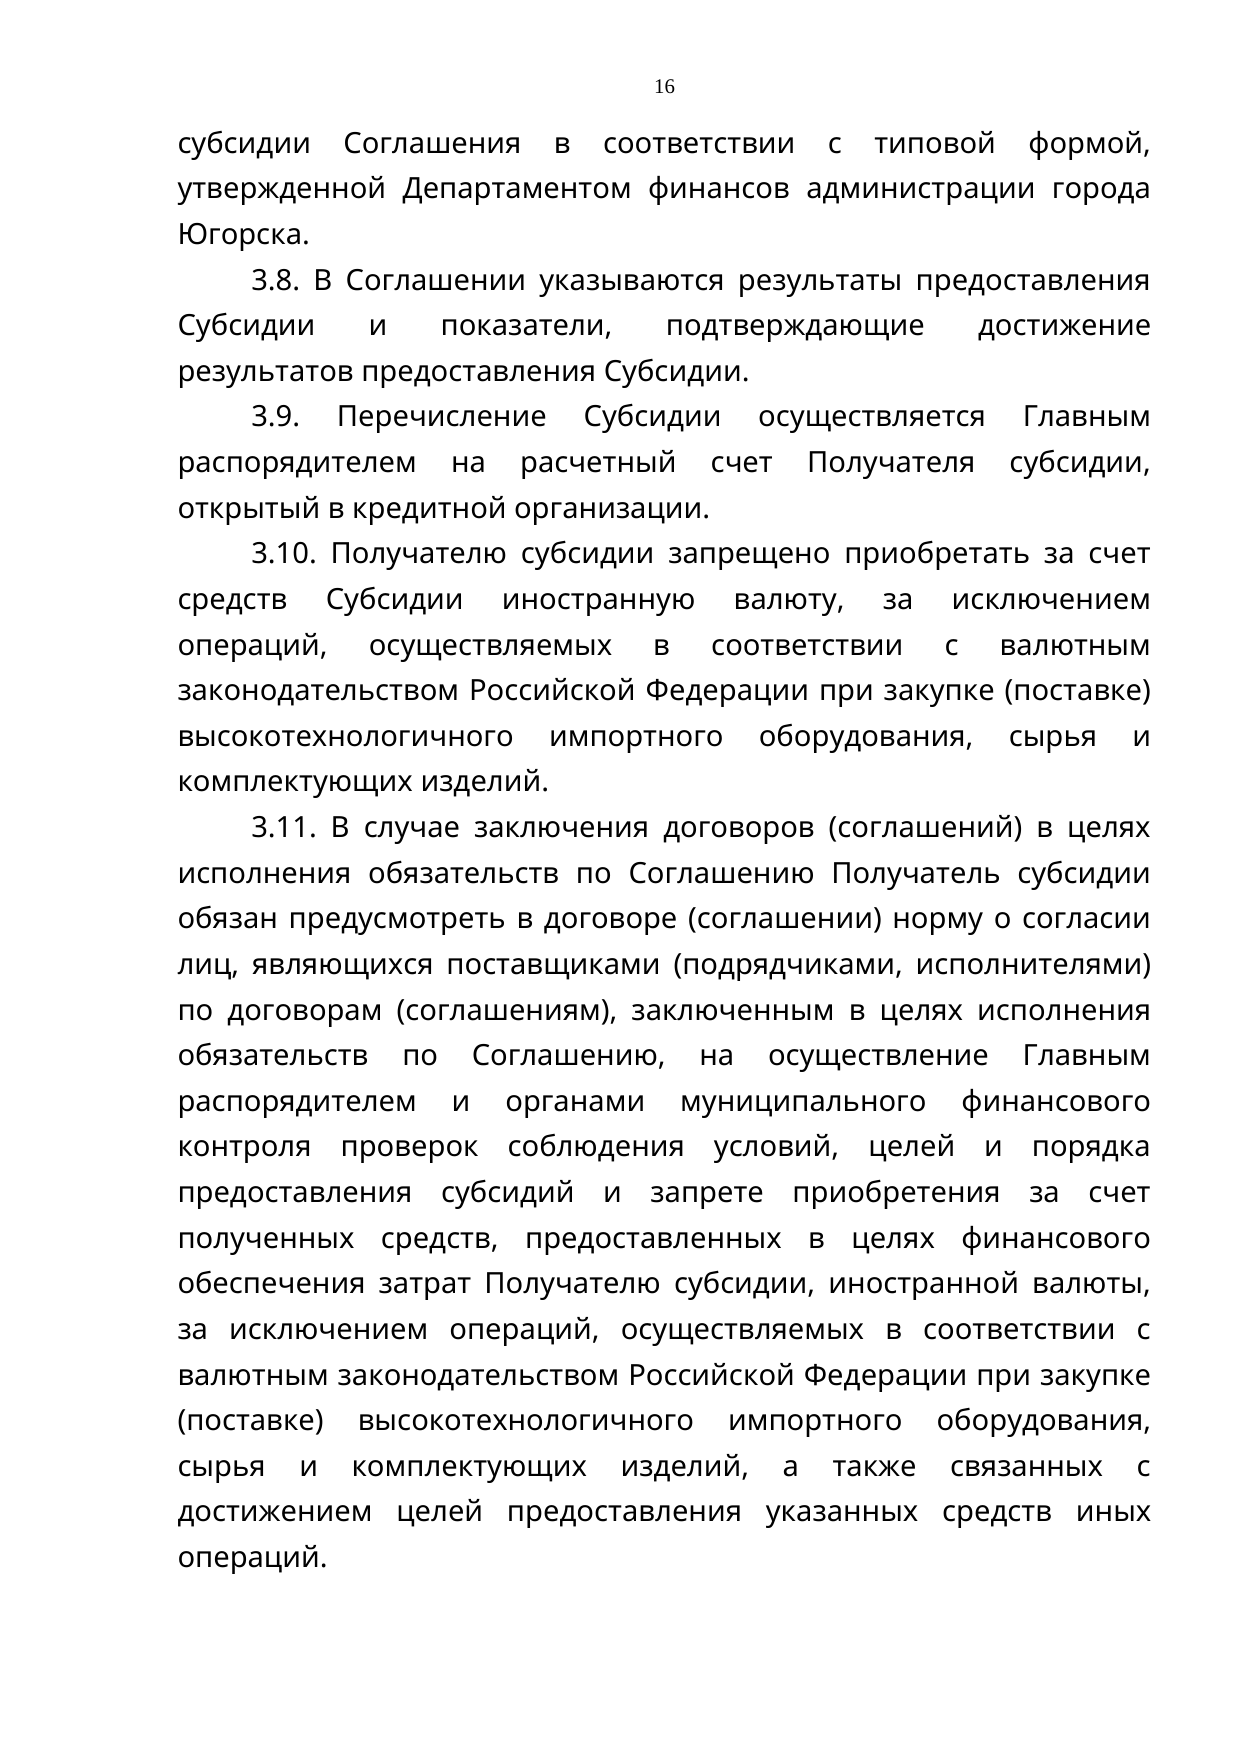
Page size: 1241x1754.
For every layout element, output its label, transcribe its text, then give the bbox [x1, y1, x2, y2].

text 3.10. Получателю субсидии запрещено приобретать за счет средств Субсидии иностранную валюту, за исключением операций, осуществляемых в соответствии с валютным законодательством Российской Федерации при закупке (поставке) высокотехнологичного импортного оборудования, сырья и комплектующих изделий. [177, 533, 1152, 800]
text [177, 122, 1152, 253]
text 3.8. В Соглашении указываются результаты предоставления Субсидии и показатели, подтверждающие достижение результатов предоставления Субсидии. [177, 259, 1152, 390]
text 3.11. В случае заключения договоров (соглашений) в целях исполнения обязательств по Соглашению Получатель субсидии обязан предусмотреть в договоре (соглашении) норму о согласии лиц, являющихся поставщиками (подрядчиками, исполнителями) по договорам (соглашениям), заключенным в целях исполнения обязательств по Соглашению, на осуществление Главным распорядителем и органами муниципального финансового контроля проверок соблюдения условий, целей и порядка предоставления субсидий и запрете приобретения за счет полученных средств, предоставленных в целях финансового обеспечения затрат Получателю субсидии, иностранной валюты, за исключением операций, осуществляемых в соответствии с валютным законодательством Российской Федерации при закупке (поставке) высокотехнологичного импортного оборудования, сырья и комплектующих изделий, а также связанных с достижением целей предоставления указанных средств иных операций. [177, 806, 1152, 1576]
text 3.9. Перечисление Субсидии осуществляется Главным распорядителем на расчетный счет Получателя субсидии, открытый в кредитной организации. [177, 396, 1152, 527]
